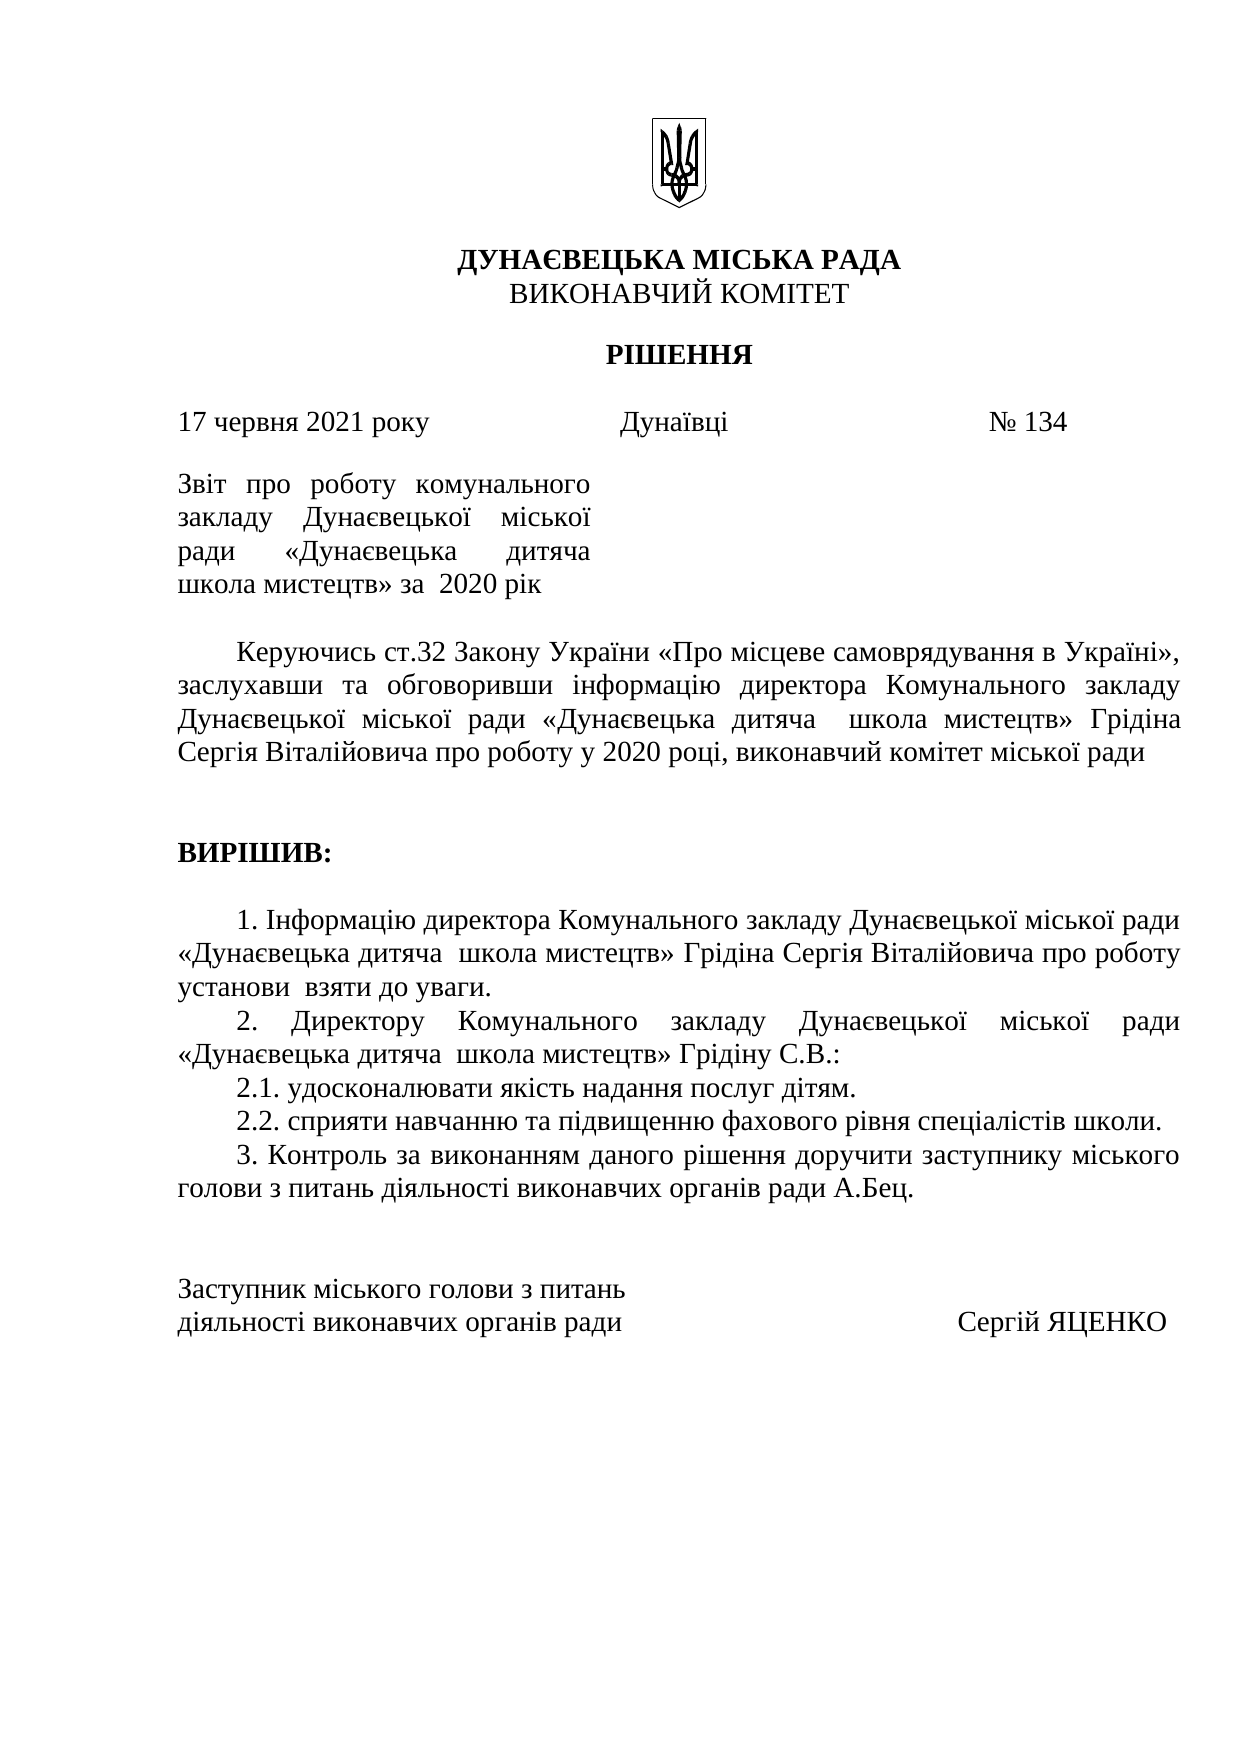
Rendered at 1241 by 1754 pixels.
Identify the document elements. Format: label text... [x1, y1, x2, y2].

text РІШЕННЯ [177, 337, 1181, 371]
text 3. Контроль за виконанням даного рішення доручити заступнику міського голови з питань діяльності виконавчих органів ради А.Бец. [177, 1137, 1181, 1204]
text Керуючись ст.32 Закону України «Про місцеве самоврядування в Україні», заслухавши та обговоривши інформацію директора Комунального закладу Дунаєвецької міської ради «Дунаєвецька дитяча школа мистецтв» Грідіна Сергія Віталійовича про роботу у 2020 році, виконавчий комітет міської ради [177, 634, 1181, 768]
text 2.1. удосконалювати якість надання послуг дітям. [177, 1070, 1181, 1103]
text 2. Директору Комунального закладу Дунаєвецької міської ради «Дунаєвецька дитяча школа мистецтв» Грідіну С.В.: [177, 1003, 1181, 1070]
text ДУНАЄВЕЦЬКА МІСЬКА РАДА [177, 242, 1181, 276]
text ВИКОНАВЧИЙ КОМІТЕТ [177, 276, 1181, 309]
text 2.2. сприяти навчанню та підвищенню фахового рівня спеціалістів школи. [177, 1103, 1181, 1137]
text 17 червня 2021 року Дунаївці № 134 [177, 404, 1181, 438]
text Звіт про роботу комунального закладу Дунаєвецької міської ради «Дунаєвецька дитяча школа мистецтв» за 2020 рік [177, 466, 591, 600]
text діяльності виконавчих органів ради Сергій ЯЦЕНКО [177, 1304, 1176, 1338]
text Заступник міського голови з питань [177, 1271, 1176, 1304]
text 1. Інформацію директора Комунального закладу Дунаєвецької міської ради «Дунаєвецька дитяча школа мистецтв» Грідіна Сергія Віталійовича про роботу установи взяти до уваги. [177, 902, 1181, 1003]
text ВИРІШИВ: [177, 835, 1181, 868]
